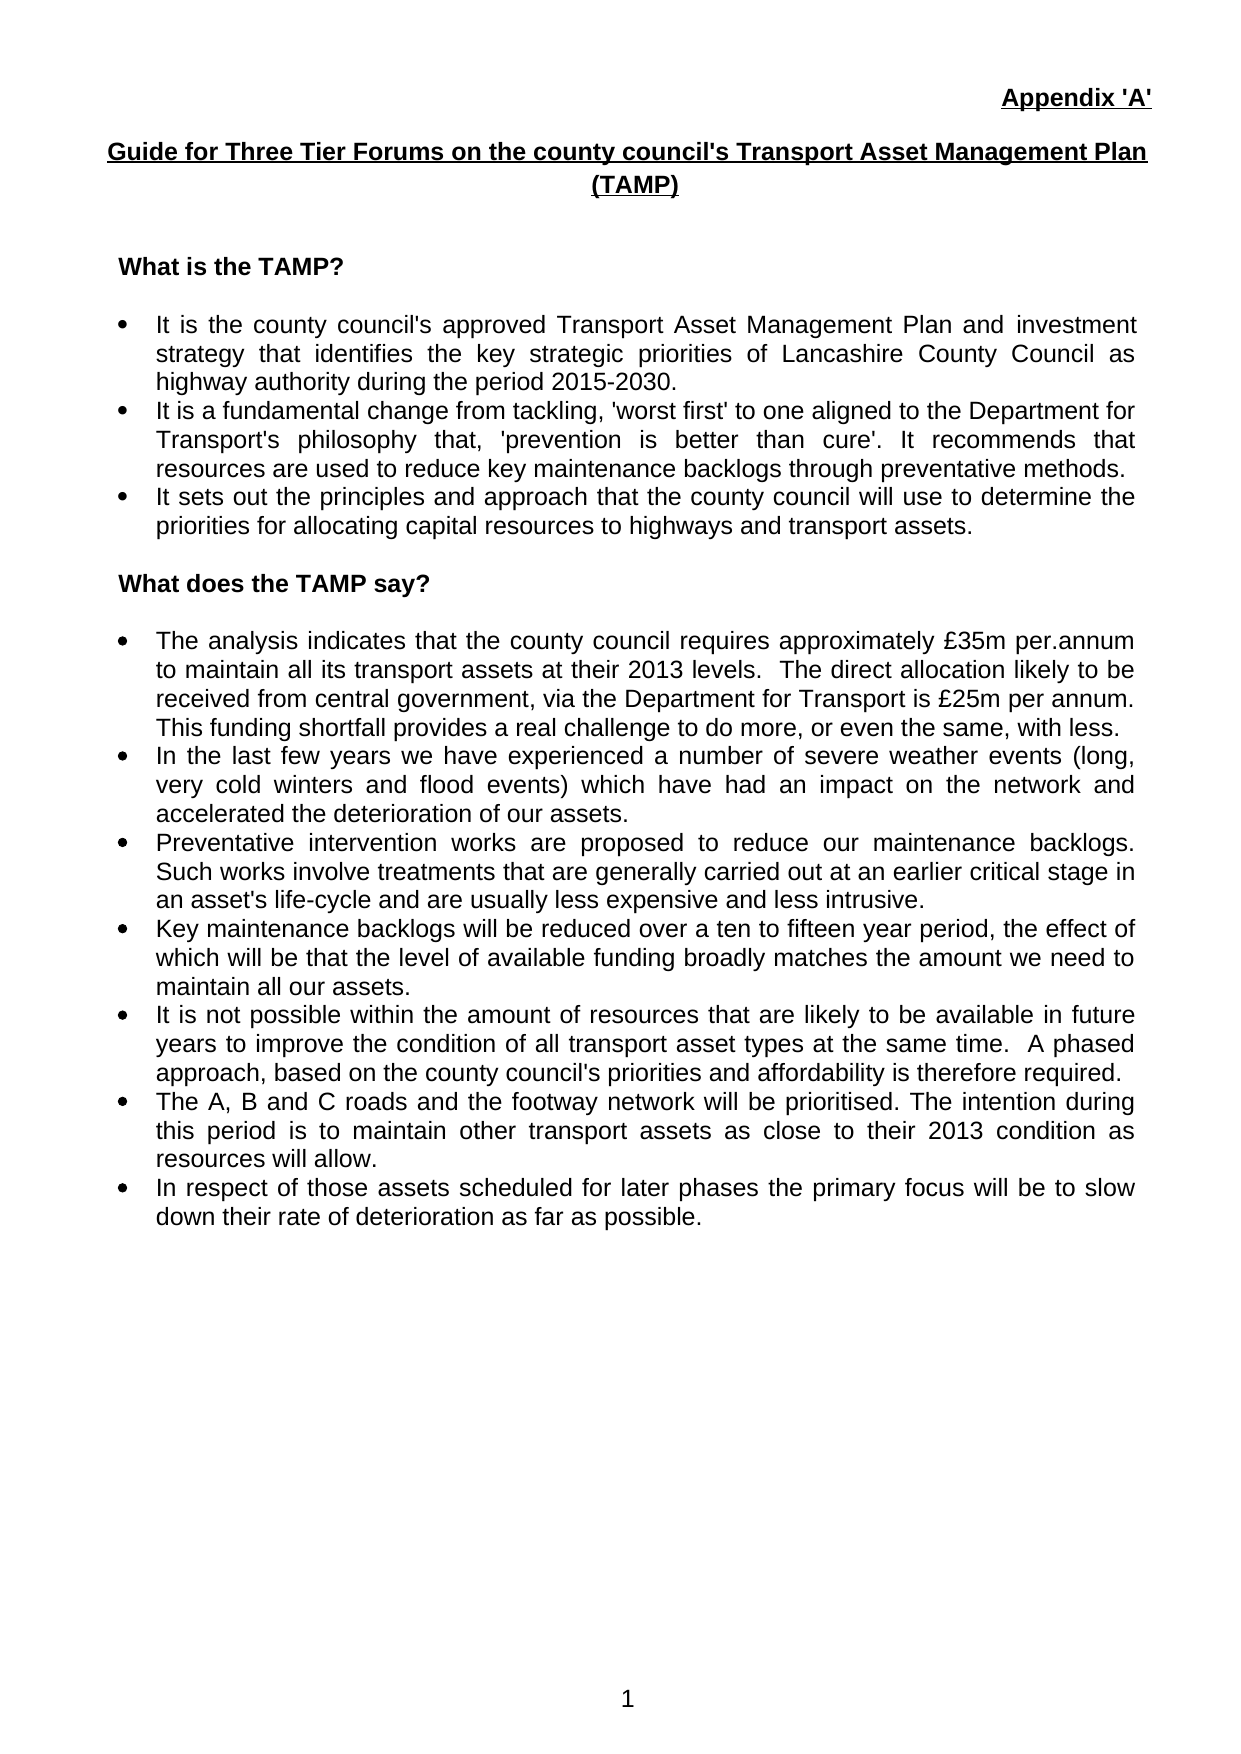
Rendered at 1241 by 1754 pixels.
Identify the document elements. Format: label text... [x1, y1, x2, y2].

list The A, B and C roads and the footway network will be prioritised. The intention during this period is to maintain other transport assets as close to their 2013 condition as resources will allow. [118, 1087, 1137, 1173]
list It sets out the principles and approach that the county council will use to determine the priorities for allocating capital resources to highways and transport assets. [118, 482, 1137, 540]
list Preventative intervention works are proposed to reduce our maintenance backlogs. Such works involve treatments that are generally carried out at an earlier critical stage in an asset's life-cycle and are usually less expensive and less intrusive. [118, 828, 1137, 914]
list The analysis indicates that the county council requires approximately £35m per.annum to maintain all its transport assets at their 2013 levels. The direct allocation likely to be received from central government, via the Department for Transport is £25m per annum. This funding shortfall provides a real challenge to do more, or even the same, with less. [118, 626, 1137, 741]
list In the last few years we have experienced a number of severe weather events (long, very cold winters and flood events) which have had an impact on the network and accelerated the deterioration of our assets. [118, 741, 1137, 828]
list Key maintenance backlogs will be reduced over a ten to fifteen year period, the effect of which will be that the level of available funding broadly matches the amount we need to maintain all our assets. [118, 914, 1137, 1000]
list It is the county council's approved Transport Asset Management Plan and investment strategy that identifies the key strategic priorities of Lancashire County Council as highway authority during the period 2015-2030. [118, 310, 1137, 396]
text Guide for Three Tier Forums on the county council's Transport Asset Management Plan (TAMP) [103, 137, 1152, 198]
text What does the TAMP say? [118, 569, 1137, 597]
list It is not possible within the amount of resources that are likely to be available in future years to improve the condition of all transport asset types at the same time. A phased approach, based on the county council's priorities and affordability is therefore required. [118, 1000, 1137, 1087]
list In respect of those assets scheduled for later phases the primary focus will be to slow down their rate of deterioration as far as possible. [118, 1173, 1137, 1231]
list It is a fundamental change from tackling, 'worst first' to one aligned to the Department for Transport's philosophy that, 'prevention is better than cure'. It recommends that resources are used to reduce key maintenance backlogs through preventative methods. [118, 396, 1137, 482]
text What is the TAMP? [118, 252, 1137, 281]
text Appendix 'A' [103, 83, 1152, 111]
